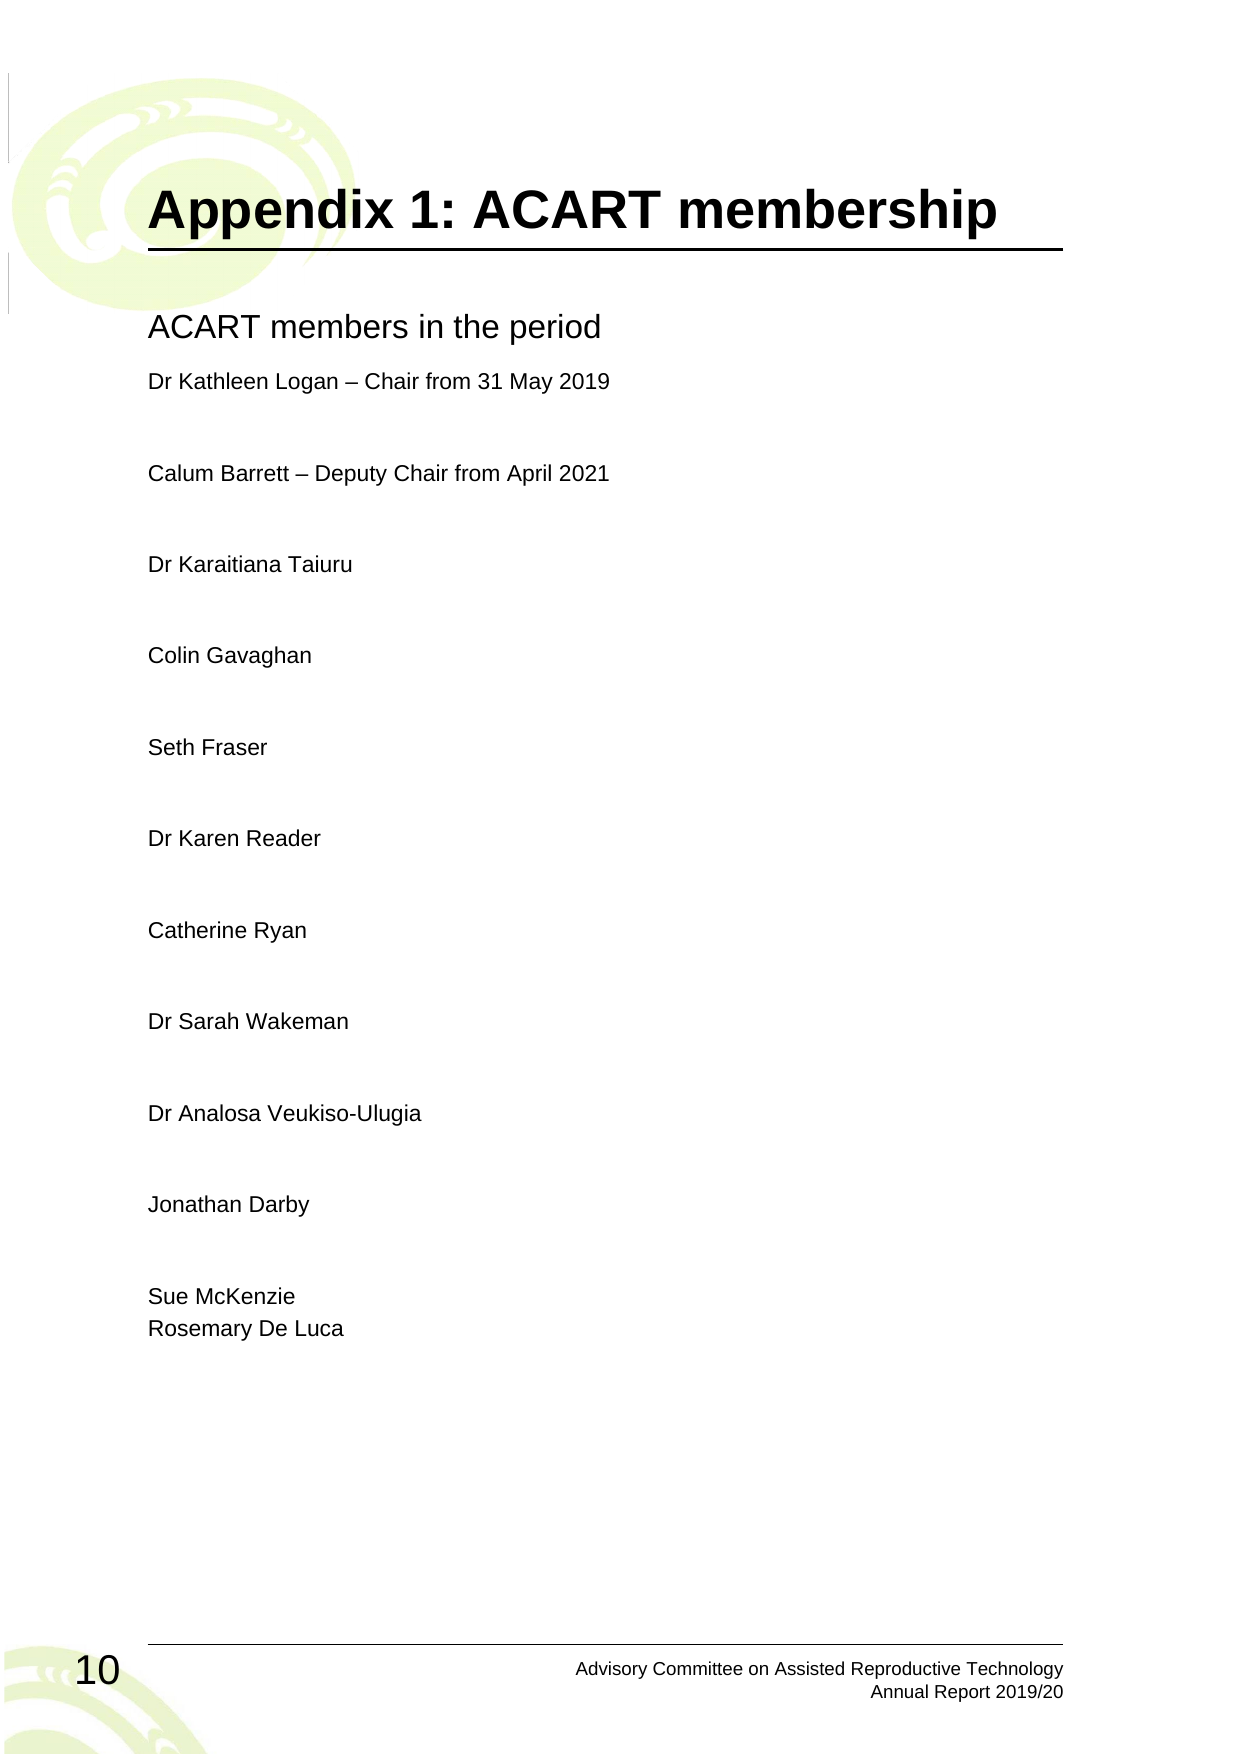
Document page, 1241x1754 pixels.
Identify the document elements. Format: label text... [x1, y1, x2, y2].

text Dr Karen Reader [148, 825, 1063, 852]
text Jonathan Darby [148, 1191, 1063, 1217]
subtitle ACART members in the period [148, 307, 1063, 346]
text Dr Sarah Wakeman [148, 1008, 1063, 1034]
text Rosemary De Luca [148, 1315, 1063, 1341]
text Seth Fraser [148, 734, 1063, 760]
subtitle Appendix 1: ACART membership [148, 177, 1063, 248]
text Dr Karaitiana Taiuru [148, 551, 1063, 577]
picture [4, 1644, 243, 1754]
text Catherine Ryan [148, 917, 1063, 943]
text Sue McKenzie [148, 1283, 1063, 1309]
text Calum Barrett – Deputy Chair from April 2021 [148, 459, 1063, 486]
text Dr Kathleen Logan – Chair from 31 May 2019 [148, 368, 1063, 394]
text Dr Analosa Veukiso-Ulugia [148, 1100, 1063, 1126]
text Colin Gavaghan [148, 642, 1063, 669]
